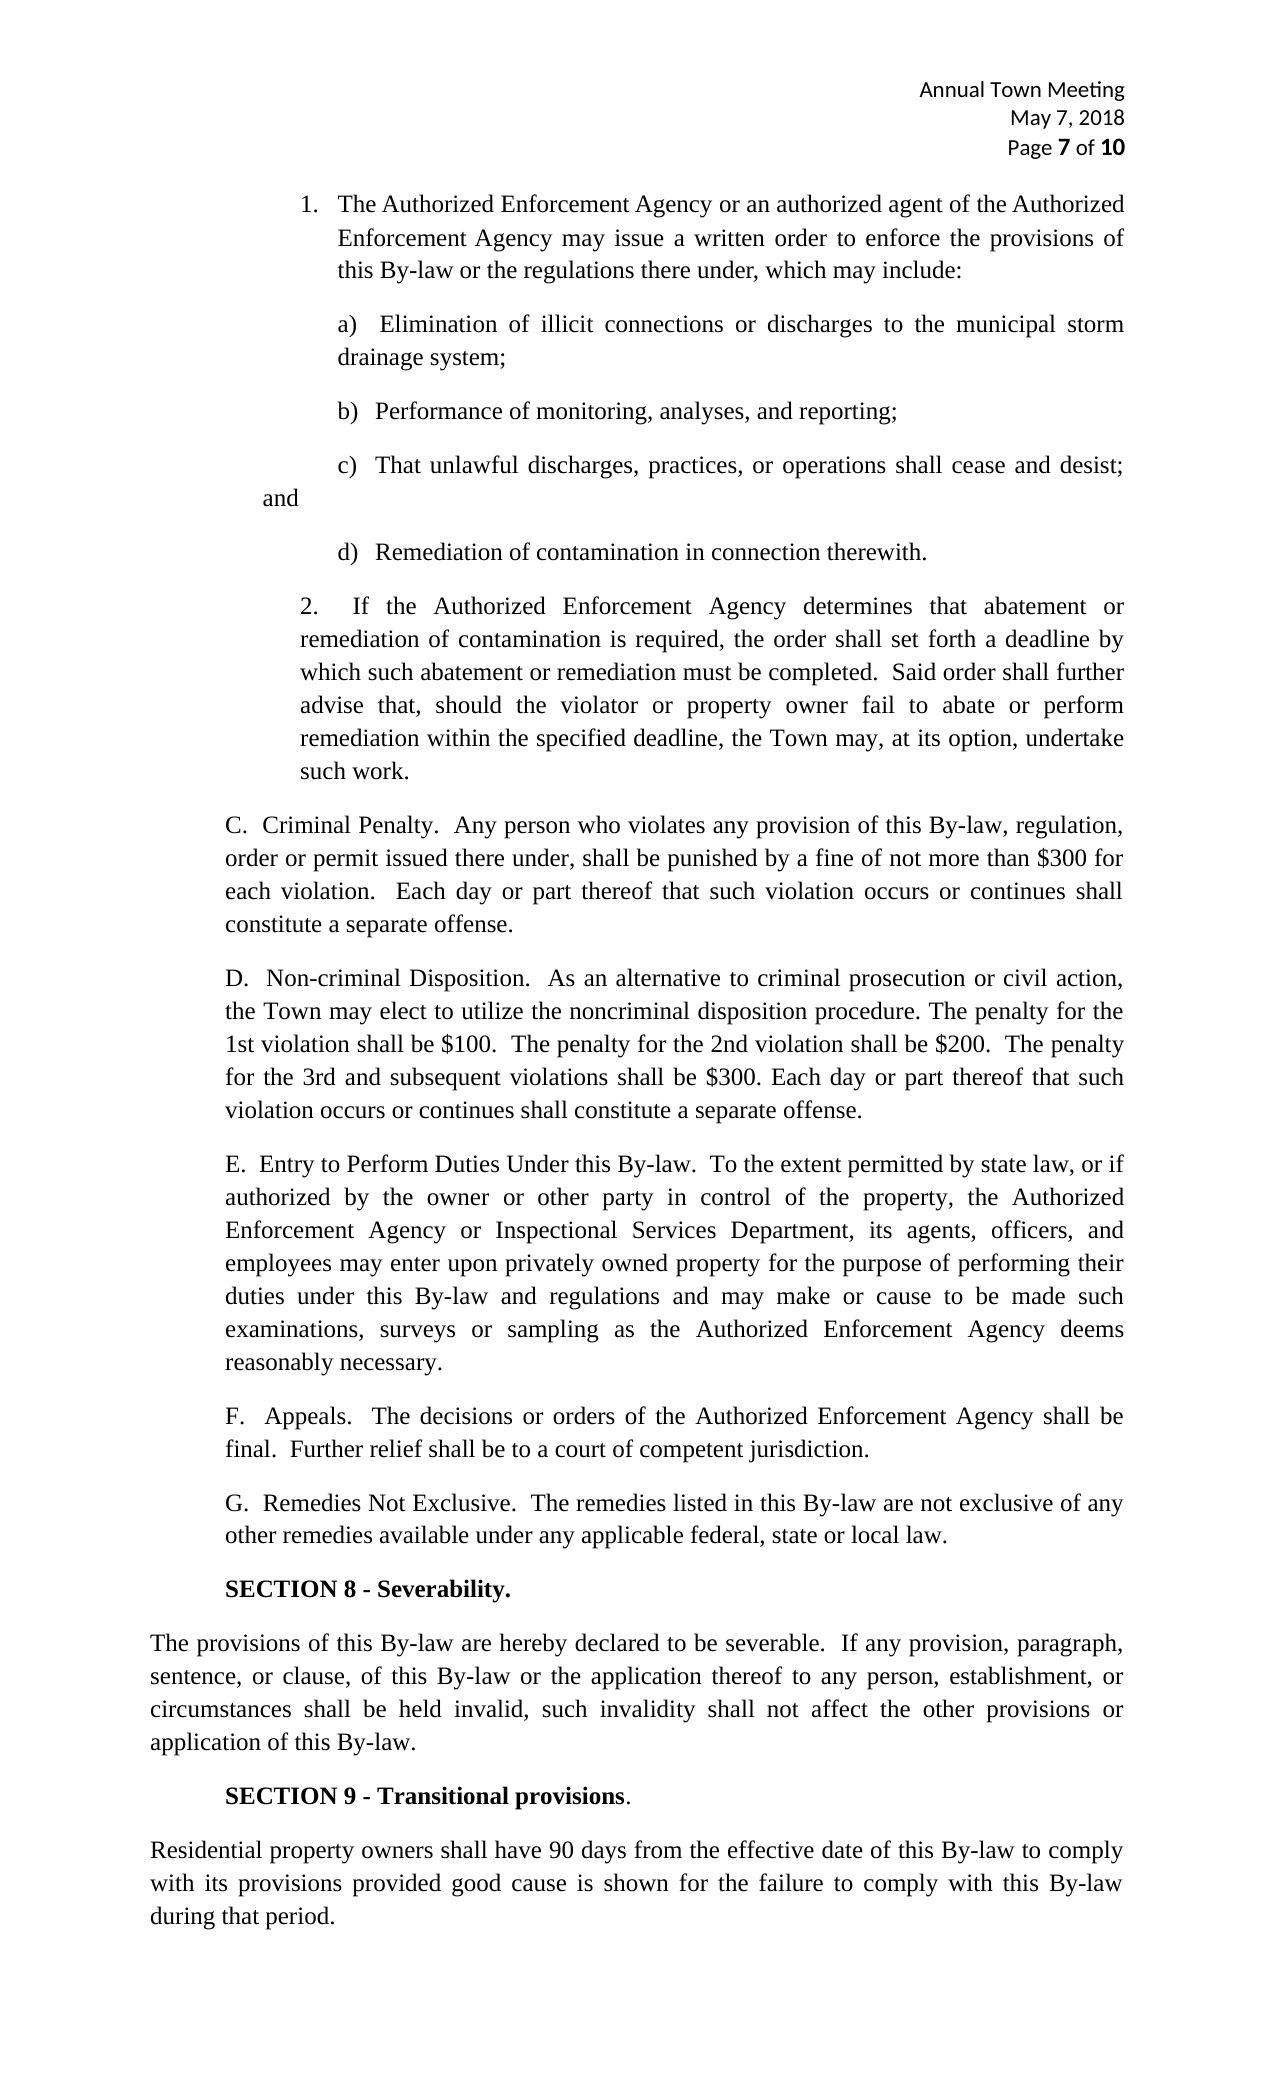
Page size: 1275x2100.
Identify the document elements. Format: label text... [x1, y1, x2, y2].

text c) That unlawful discharges, practices, or operations shall cease and desist; and [262, 450, 1125, 512]
text F. Appeals. The decisions or orders of the Authorized Enforcement Agency shall be final. Further relief shall be to a court of competent jurisdiction. [225, 1401, 1125, 1462]
text E. Entry to Perform Duties Under this By-law. To the extent permitted by state law, or if authorized by the owner or other party in control of the property, the Authorized Enforcement Agency or Inspectional Services Department, its agents, officers, and employees may enter upon privately owned property for the purpose of performing their duties under this By-law and regulations and may make or cause to be made such examinations, surveys or sampling as the Authorized Enforcement Agency deems reasonably necessary. [225, 1149, 1125, 1376]
text a) Elimination of illicit connections or discharges to the municipal storm drainage system; [337, 309, 1125, 371]
text d) Remediation of contamination in connection therewith. [262, 537, 1125, 566]
text b) Performance of monitoring, analyses, and reporting; [262, 396, 1125, 425]
text G. Remedies Not Exclusive. The remedies listed in this By-law are not exclusive of any other remedies available under any applicable federal, state or local law. [225, 1488, 1125, 1549]
text Residential property owners shall have 90 days from the effective date of this By-law to comply with its provisions provided good cause is shown for the failure to comply with this By-law during that period. [150, 1835, 1125, 1930]
text C. Criminal Penalty. Any person who violates any provision of this By-law, regulation, order or permit issued there under, shall be punished by a fine of not more than $300 for each violation. Each day or part thereof that such violation occurs or continues shall constitute a separate offense. [225, 810, 1125, 938]
text SECTION 8 - Severability. [150, 1574, 1125, 1603]
text The provisions of this By-law are hereby declared to be severable. If any provision, paragraph, sentence, or clause, of this By-law or the application thereof to any person, establishment, or circumstances shall be held invalid, such invalidity shall not affect the other provisions or application of this By-law. [150, 1628, 1125, 1756]
text SECTION 9 - Transitional provisions. [150, 1781, 1125, 1810]
list The Authorized Enforcement Agency or an authorized agent of the Authorized Enforcement Agency may issue a written order to enforce the provisions of this By-law or the regulations there under, which may include: [300, 189, 1125, 284]
text 2. If the Authorized Enforcement Agency determines that abatement or remediation of contamination is required, the order shall set forth a deadline by which such abatement or remediation must be completed. Said order shall further advise that, should the violator or property owner fail to abate or perform remediation within the specified deadline, the Town may, at its option, undertake such work. [300, 591, 1125, 785]
text D. Non-criminal Disposition. As an alternative to criminal prosecution or civil action, the Town may elect to utilize the noncriminal disposition procedure. The penalty for the 1st violation shall be $100. The penalty for the 2nd violation shall be $200. The penalty for the 3rd and subsequent violations shall be $300. Each day or part thereof that such violation occurs or continues shall constitute a separate offense. [225, 963, 1125, 1124]
